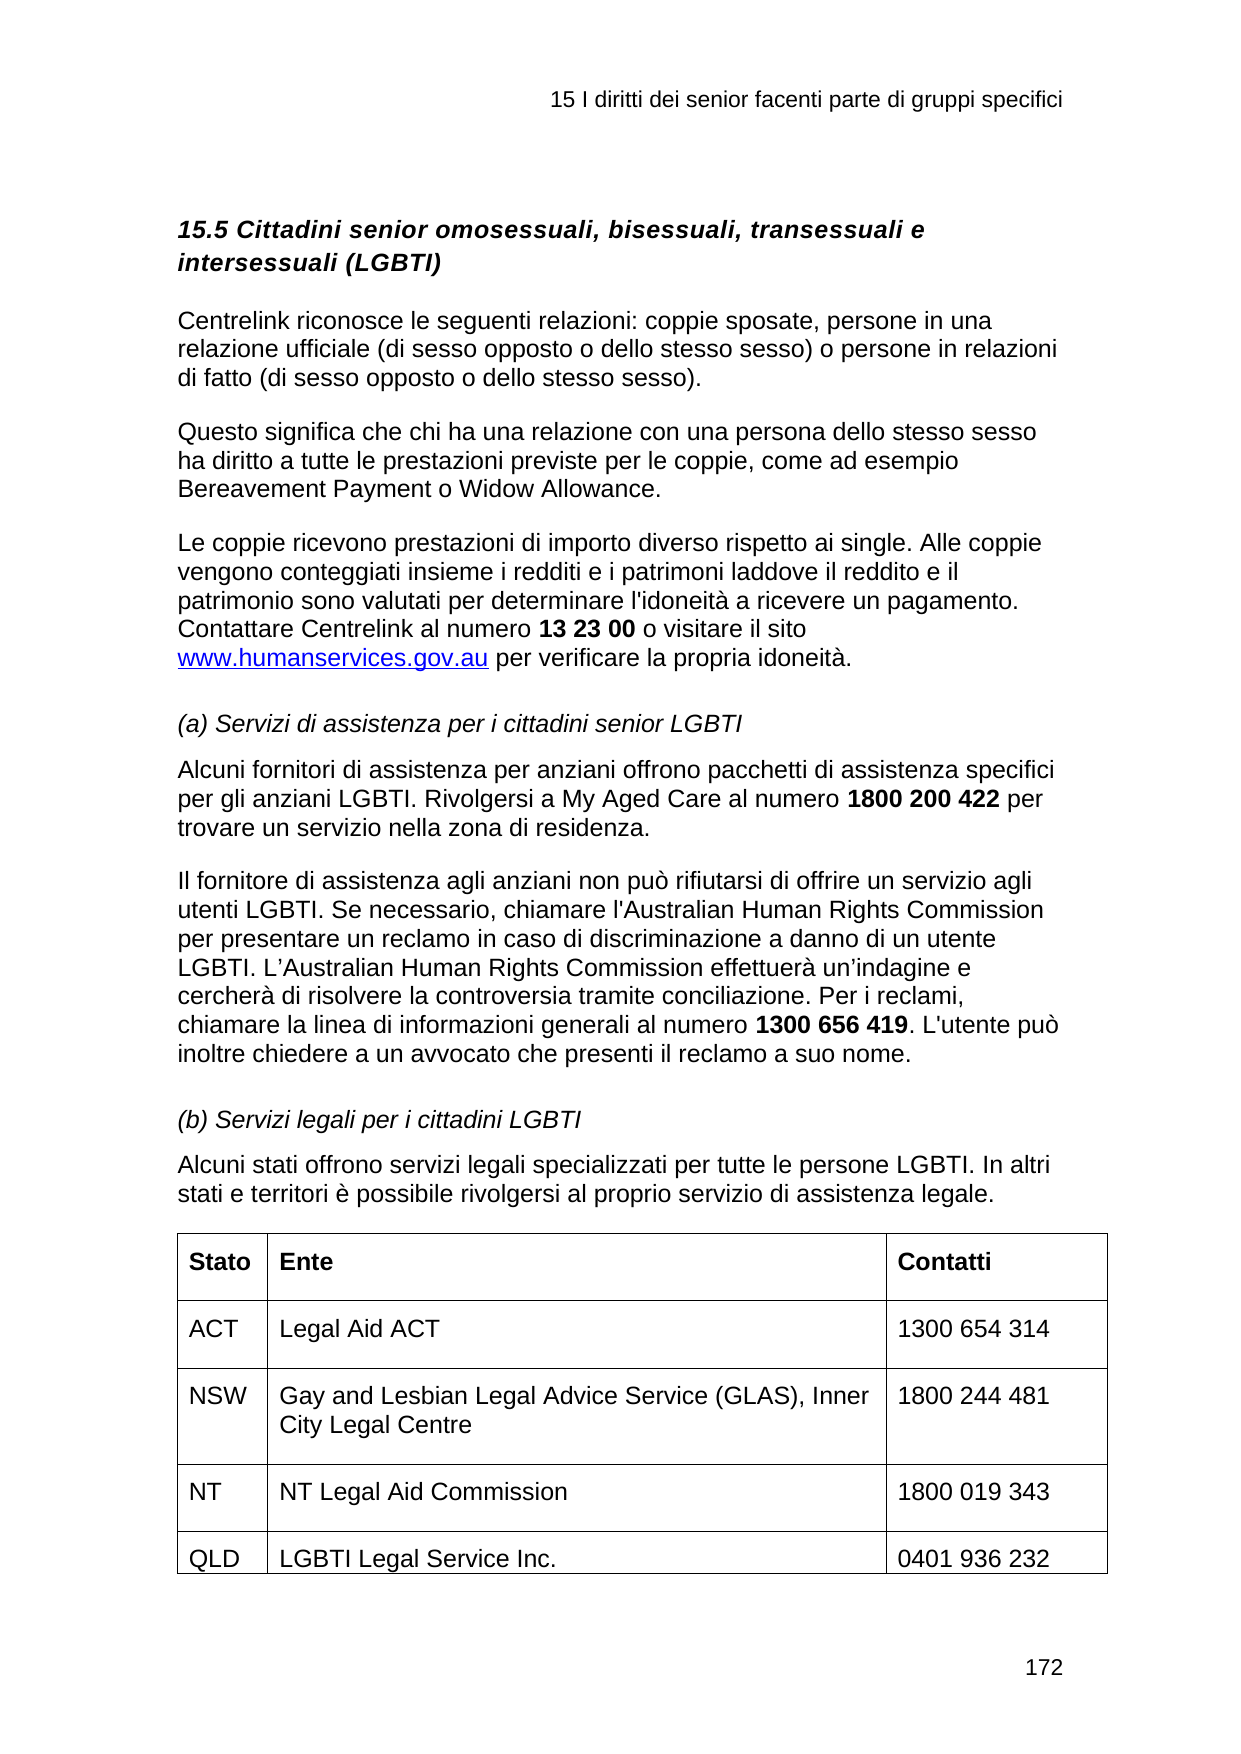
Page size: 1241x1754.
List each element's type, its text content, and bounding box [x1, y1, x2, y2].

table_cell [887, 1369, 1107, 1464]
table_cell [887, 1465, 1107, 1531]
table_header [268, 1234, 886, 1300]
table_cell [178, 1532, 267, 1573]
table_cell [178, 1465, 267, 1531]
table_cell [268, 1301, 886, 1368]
text Le coppie ricevono prestazioni di importo diverso rispetto ai single. Alle coppie vengono conteggiati insieme i redditi e i patrimoni laddove il reddito e il patrimonio sono valutati per determinare l'idoneità a ricevere un pagamento. Contattare Centrelink al numero 13 23 00 o visitare il sito www.humanservices.gov.au per verificare la propria idoneità. [177, 528, 1063, 672]
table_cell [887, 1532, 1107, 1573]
text Alcuni fornitori di assistenza per anziani offrono pacchetti di assistenza specifici per gli anziani LGBTI. Rivolgersi a My Aged Care al numero 1800 200 422 per trovare un servizio nella zona di residenza. [177, 755, 1063, 841]
text Il fornitore di assistenza agli anziani non può rifiutarsi di offrire un servizio agli utenti LGBTI. Se necessario, chiamare l'Australian Human Rights Commission per presentare un reclamo in caso di discriminazione a danno di un utente LGBTI. L’Australian Human Rights Commission effettuerà un’indagine e cercherà di risolvere la controversia tramite conciliazione. Per i reclami, chiamare la linea di informazioni generali al numero 1300 656 419. L'utente può inoltre chiedere a un avvocato che presenti il reclamo a suo nome. [177, 866, 1063, 1067]
subtitle Servizi di assistenza per i cittadini senior LGBTI [177, 709, 1063, 738]
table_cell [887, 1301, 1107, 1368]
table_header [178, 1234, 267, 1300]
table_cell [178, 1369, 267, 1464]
subtitle Cittadini senior omosessuali, bisessuali, transessuali e intersessuali (LGBTI) [177, 215, 1063, 276]
text Centrelink riconosce le seguenti relazioni: coppie sposate, persone in una relazione ufficiale (di sesso opposto o dello stesso sesso) o persone in relazioni di fatto (di sesso opposto o dello stesso sesso). [177, 306, 1063, 392]
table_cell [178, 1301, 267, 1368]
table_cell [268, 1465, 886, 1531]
text Alcuni stati offrono servizi legali specializzati per tutte le persone LGBTI. In altri stati e territori è possibile rivolgersi al proprio servizio di assistenza legale. [177, 1151, 1063, 1208]
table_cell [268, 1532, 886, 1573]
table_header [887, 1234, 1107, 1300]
text Questo significa che chi ha una relazione con una persona dello stesso sesso ha diritto a tutte le prestazioni previste per le coppie, come ad esempio Bereavement Payment o Widow Allowance. [177, 417, 1063, 503]
subtitle Servizi legali per i cittadini LGBTI [177, 1105, 1063, 1134]
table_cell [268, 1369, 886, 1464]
